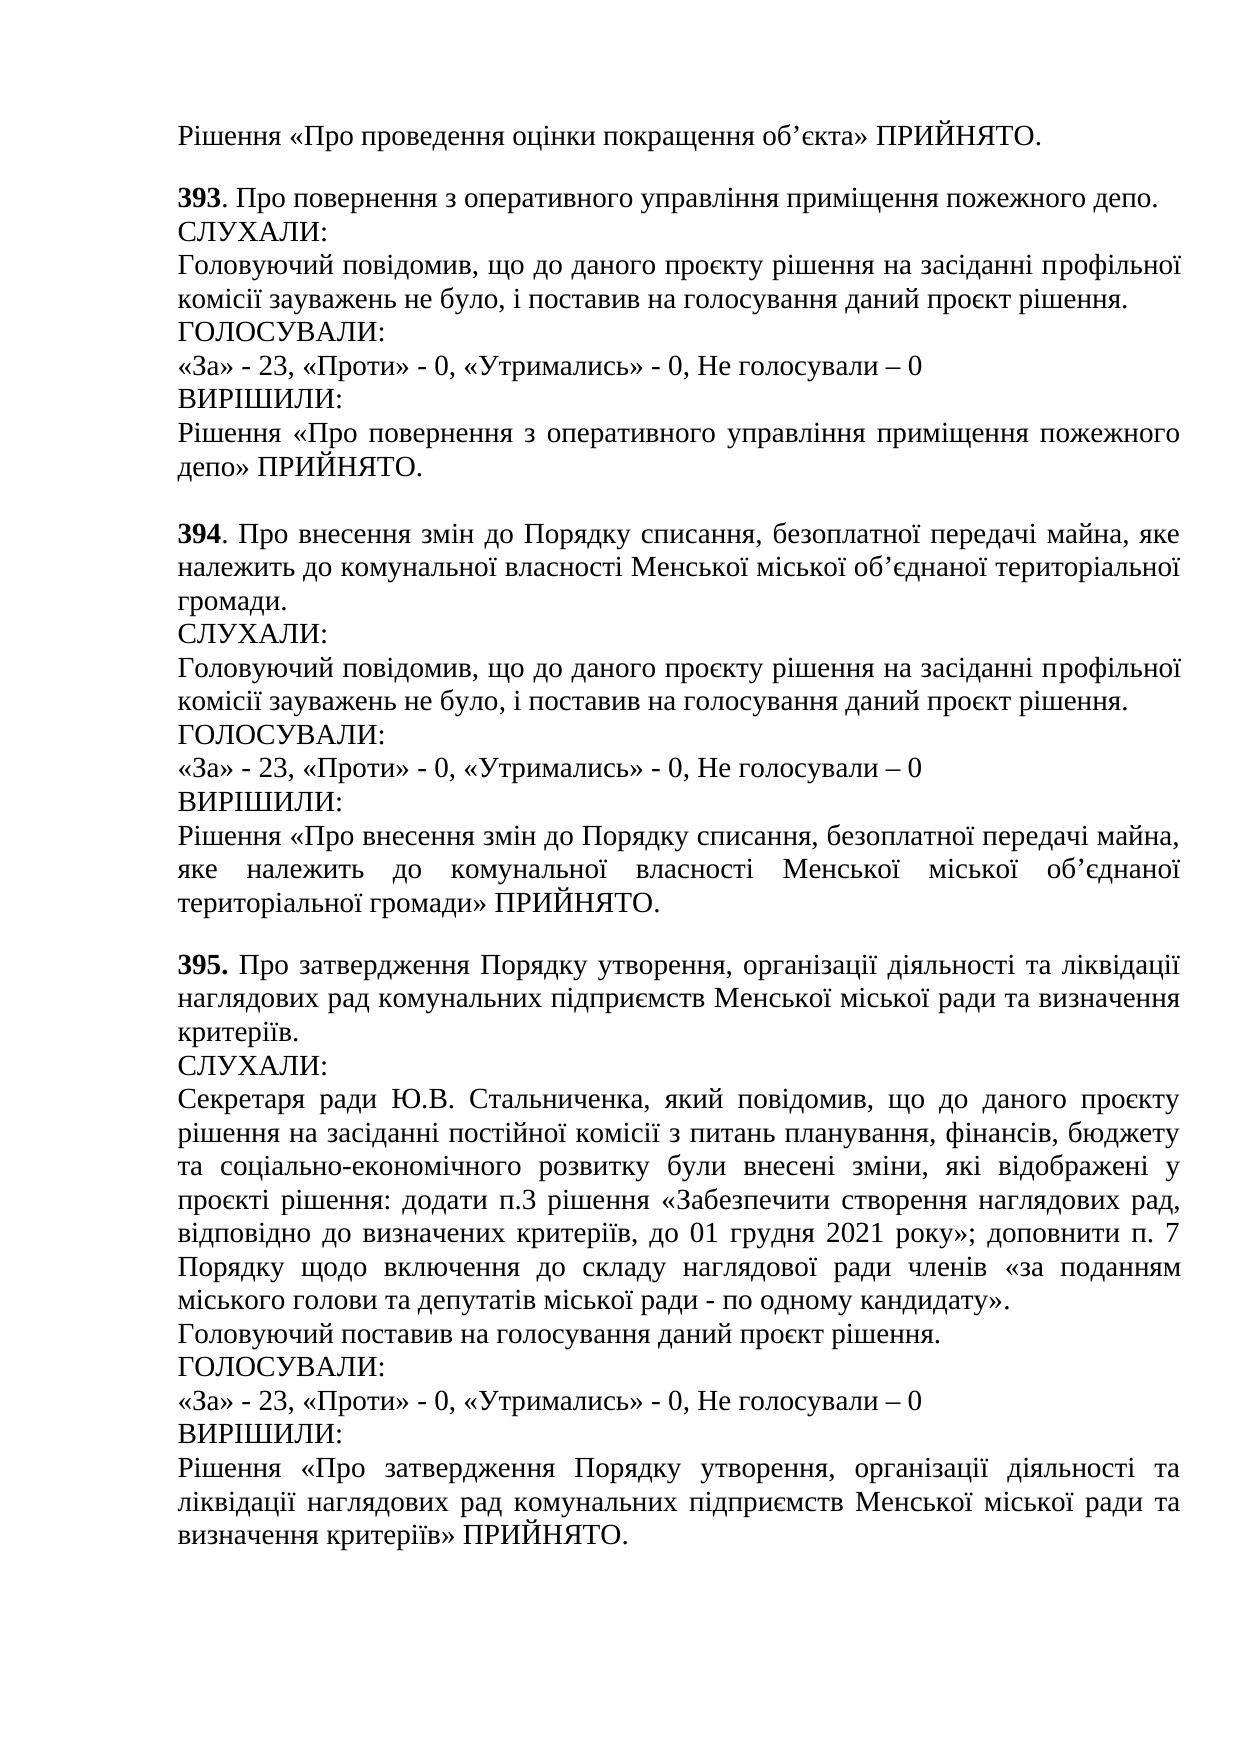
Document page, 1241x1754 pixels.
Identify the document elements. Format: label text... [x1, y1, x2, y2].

text Рішення «Про проведення оцінки покращення об’єкта» ПРИЙНЯТО. [177, 118, 1181, 152]
text Рішення «Про внесення змін до Порядку списання, безоплатної передачі майна, яке належить до комунальної власності Менської міської об’єднаної територіальної громади» ПРИЙНЯТО. [177, 818, 1181, 918]
text Рішення «Про затвердження Порядку утворення, організації діяльності та ліквідації наглядових рад комунальних підприємств Менської міської ради та визначення критеріїв» ПРИЙНЯТО. [177, 1450, 1181, 1551]
text 394. Про внесення змін до Порядку списання, безоплатної передачі майна, яке належить до комунальної власності Менської міської об’єднаної територіальної громади. [177, 516, 1181, 616]
text ГОЛОСУВАЛИ: [177, 717, 1181, 751]
text «За» - 23, «Проти» - 0, «Утримались» - 0, Не голосували – 0 [177, 348, 1181, 382]
text Секретаря ради Ю.В. Стальниченка, який повідомив, що до даного проєкту рішення на засіданні постійної комісії з питань планування, фінансів, бюджету та соціально-економічного розвитку були внесені зміни, які відображені у проєкті рішення: додати п.3 рішення «Забезпечити створення наглядових рад, відповідно до визначених критеріїв, до 01 грудня 2021 року»; доповнити п. 7 Порядку щодо включення до складу наглядової ради членів «за поданням міського голови та депутатів міської ради - по одному кандидату». [177, 1249, 1181, 1316]
text ВИРІШИЛИ: [177, 1417, 1181, 1450]
text Головуючий повідомив, що до даного проєкту рішення на засіданні профільної комісії зауважень не було, і поставив на голосування даний проєкт рішення. [177, 650, 1181, 717]
text ГОЛОСУВАЛИ: [177, 1349, 1181, 1383]
text СЛУХАЛИ: [177, 1048, 1181, 1081]
text ВИРІШИЛИ: [177, 382, 1181, 415]
text Рішення «Про повернення з оперативного управління приміщення пожежного депо» ПРИЙНЯТО. [177, 415, 1181, 482]
text 395. Про затвердження Порядку утворення, організації діяльності та ліквідації наглядових рад комунальних підприємств Менської міської ради та визначення критеріїв. [177, 947, 1181, 1048]
text СЛУХАЛИ: [177, 214, 1181, 247]
text Головуючий повідомив, що до даного проєкту рішення на засіданні профільної комісії зауважень не було, і поставив на голосування даний проєкт рішення. [177, 247, 1181, 314]
text «За» - 23, «Проти» - 0, «Утримались» - 0, Не голосували – 0 [177, 751, 1181, 784]
text 393. Про повернення з оперативного управління приміщення пожежного депо. [177, 180, 1181, 214]
text Секретаря ради Ю.В. Стальниченка, який повідомив, що до даного проєкту рішення на засіданні постійної комісії з питань планування, фінансів, бюджету та соціально-економічного розвитку були внесені зміни, які відображені у проєкті рішення: додати п.3 рішення «Забезпечити створення наглядових рад, відповідно до визначених критеріїв, до 01 грудня 2021 року»; доповнити п. 7 Порядку щодо включення до складу наглядової ради членів «за поданням міського голови та депутатів міської ради - по одному кандидату». [177, 1081, 1181, 1215]
text ГОЛОСУВАЛИ: [177, 314, 1181, 348]
text Головуючий поставив на голосування даний проєкт рішення. [177, 1316, 1181, 1349]
text «За» - 23, «Проти» - 0, «Утримались» - 0, Не голосували – 0 [177, 1383, 1181, 1417]
text СЛУХАЛИ: [177, 616, 1181, 650]
text ВИРІШИЛИ: [177, 784, 1181, 818]
